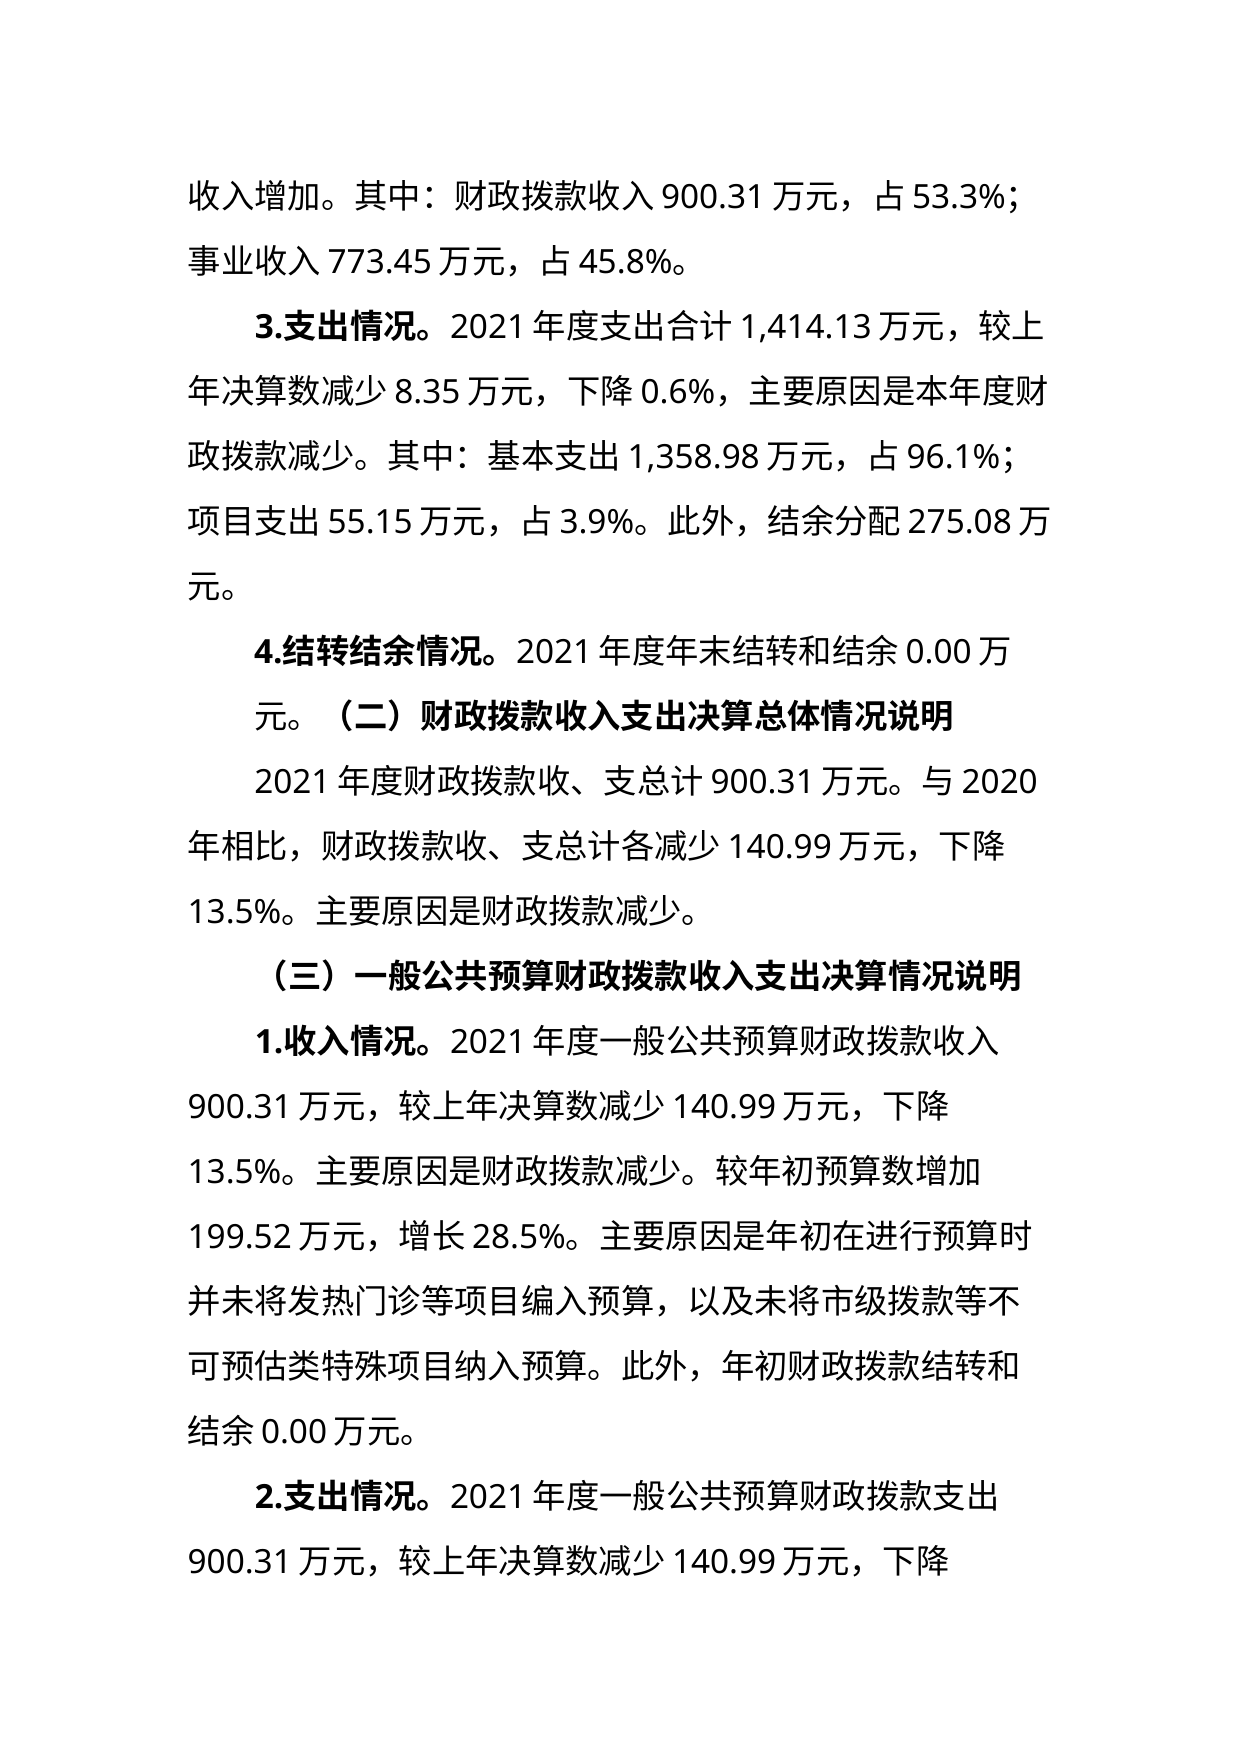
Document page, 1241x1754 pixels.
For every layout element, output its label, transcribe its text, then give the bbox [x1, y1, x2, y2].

text 1.收入情况。2021年度一般公共预算财政拨款收入900.31万元，较上年决算数减少140.99万元，下降13.5%。主要原因是财政拨款减少。较年初预算数增加199.52万元，增长28.5%。主要原因是年初在进行预算时并未将发热门诊等项目编入预算，以及未将市级拨款等不可预估类特殊项目纳入预算。此外，年初财政拨款结转和结余0.00万元。 [187, 1007, 1053, 1462]
text 2021年度财政拨款收、支总计900.31万元。与2020年相比，财政拨款收、支总计各减少140.99万元，下降13.5%。主要原因是财政拨款减少。 [187, 747, 1053, 942]
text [187, 1462, 1053, 1592]
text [187, 162, 1053, 292]
text 4.结转结余情况。2021年度年末结转和结余0.00万元。（二）财政拨款收入支出决算总体情况说明 [254, 617, 1053, 747]
text （三）一般公共预算财政拨款收入支出决算情况说明 [187, 942, 1053, 1007]
text 3.支出情况。2021年度支出合计1,414.13万元，较上年决算数减少8.35万元，下降0.6%，主要原因是本年度财政拨款减少。其中：基本支出1,358.98万元，占96.1%；项目支出55.15万元，占3.9%。此外，结余分配275.08万元。 [187, 292, 1053, 617]
